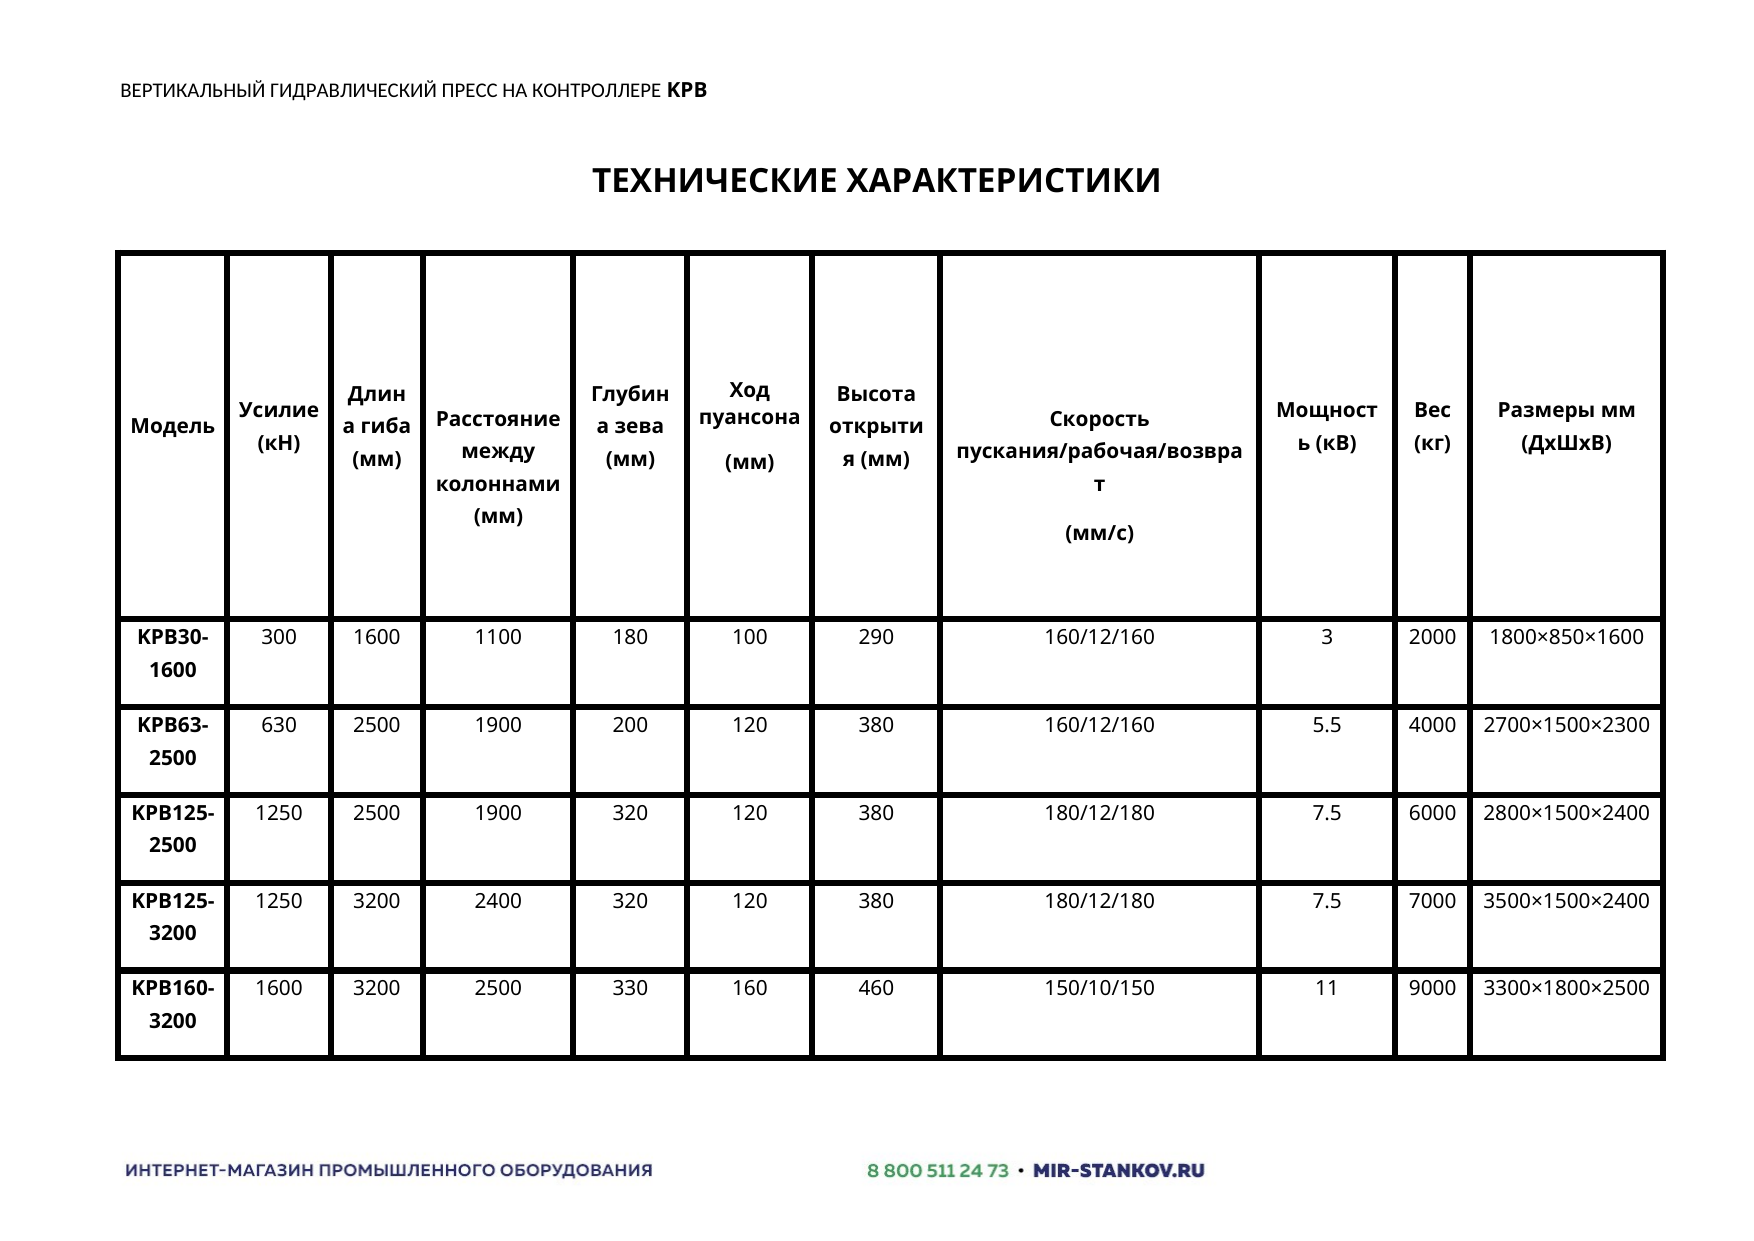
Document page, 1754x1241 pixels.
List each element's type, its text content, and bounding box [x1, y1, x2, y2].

table_cell 320 [576, 886, 684, 967]
table_cell 160/12/160 [943, 710, 1256, 792]
table_cell 380 [815, 886, 937, 967]
table_cell 3200 [334, 974, 420, 1055]
table_cell 2500 [334, 798, 420, 879]
table_cell 4000 [1398, 710, 1467, 792]
table_cell 380 [815, 710, 937, 792]
table_cell 290 [815, 622, 937, 704]
table_cell KPB125-2500 [121, 798, 224, 879]
table_cell 160 [690, 974, 809, 1055]
table_cell 320 [576, 798, 684, 879]
table_cell 6000 [1398, 798, 1467, 879]
table_header Расстояние между колоннами (мм) [426, 256, 570, 616]
table_cell 2500 [334, 710, 420, 792]
table_cell KPB30-1600 [121, 622, 224, 704]
table_header Глубина зева (мм) [576, 256, 684, 616]
table_cell 460 [815, 974, 937, 1055]
table_header Ход пуансона (мм) [690, 256, 809, 616]
table_cell 3300×1800×2500 [1473, 974, 1660, 1055]
table_header Вес (кг) [1398, 256, 1467, 616]
table_header Мощность (кВ) [1262, 256, 1392, 616]
table_cell 1900 [426, 710, 570, 792]
table_cell KPB63-2500 [121, 710, 224, 792]
table_cell 330 [576, 974, 684, 1055]
table_cell 7000 [1398, 886, 1467, 967]
table_cell 380 [815, 798, 937, 879]
table_cell 9000 [1398, 974, 1467, 1055]
table_cell 300 [230, 622, 328, 704]
table_header Усилие (кН) [230, 256, 328, 616]
table_cell 1600 [230, 974, 328, 1055]
table_cell 2500 [426, 974, 570, 1055]
table_cell 1250 [230, 798, 328, 879]
table_cell 3500×1500×2400 [1473, 886, 1660, 967]
table_cell 630 [230, 710, 328, 792]
table_cell 120 [690, 710, 809, 792]
table_header Модель [121, 256, 224, 616]
table_cell 180 [576, 622, 684, 704]
table_cell 5.5 [1262, 710, 1392, 792]
table_cell 1100 [426, 622, 570, 704]
table_cell 2000 [1398, 622, 1467, 704]
table_cell 180/12/180 [943, 886, 1256, 967]
table_cell KPB125-3200 [121, 886, 224, 967]
table_cell 1800×850×1600 [1473, 622, 1660, 704]
table_cell 150/10/150 [943, 974, 1256, 1055]
table_header Высота открытия (мм) [815, 256, 937, 616]
table_cell 120 [690, 798, 809, 879]
table_cell 3 [1262, 622, 1392, 704]
table_cell 2400 [426, 886, 570, 967]
table_cell 1250 [230, 886, 328, 967]
table_cell 1900 [426, 798, 570, 879]
table_header Размеры мм (ДхШхВ) [1473, 256, 1660, 616]
table_cell 2800×1500×2400 [1473, 798, 1660, 879]
table_cell 3200 [334, 886, 420, 967]
table_cell 100 [690, 622, 809, 704]
table_cell 11 [1262, 974, 1392, 1055]
table_cell 180/12/180 [943, 798, 1256, 879]
table_cell 200 [576, 710, 684, 792]
table_cell 120 [690, 886, 809, 967]
text ТЕХНИЧЕСКИЕ ХАРАКТЕРИСТИКИ [118, 157, 1636, 202]
table_cell 160/12/160 [943, 622, 1256, 704]
table_cell KPB160-3200 [121, 974, 224, 1055]
table_header Скорость пускания/рабочая/возврат (мм/c) [943, 256, 1256, 616]
table_cell 1600 [334, 622, 420, 704]
picture [42, 1105, 1288, 1236]
table_cell 7.5 [1262, 798, 1392, 879]
table_header Длина гиба (мм) [334, 256, 420, 616]
table_cell 2700×1500×2300 [1473, 710, 1660, 792]
table_cell 7.5 [1262, 886, 1392, 967]
